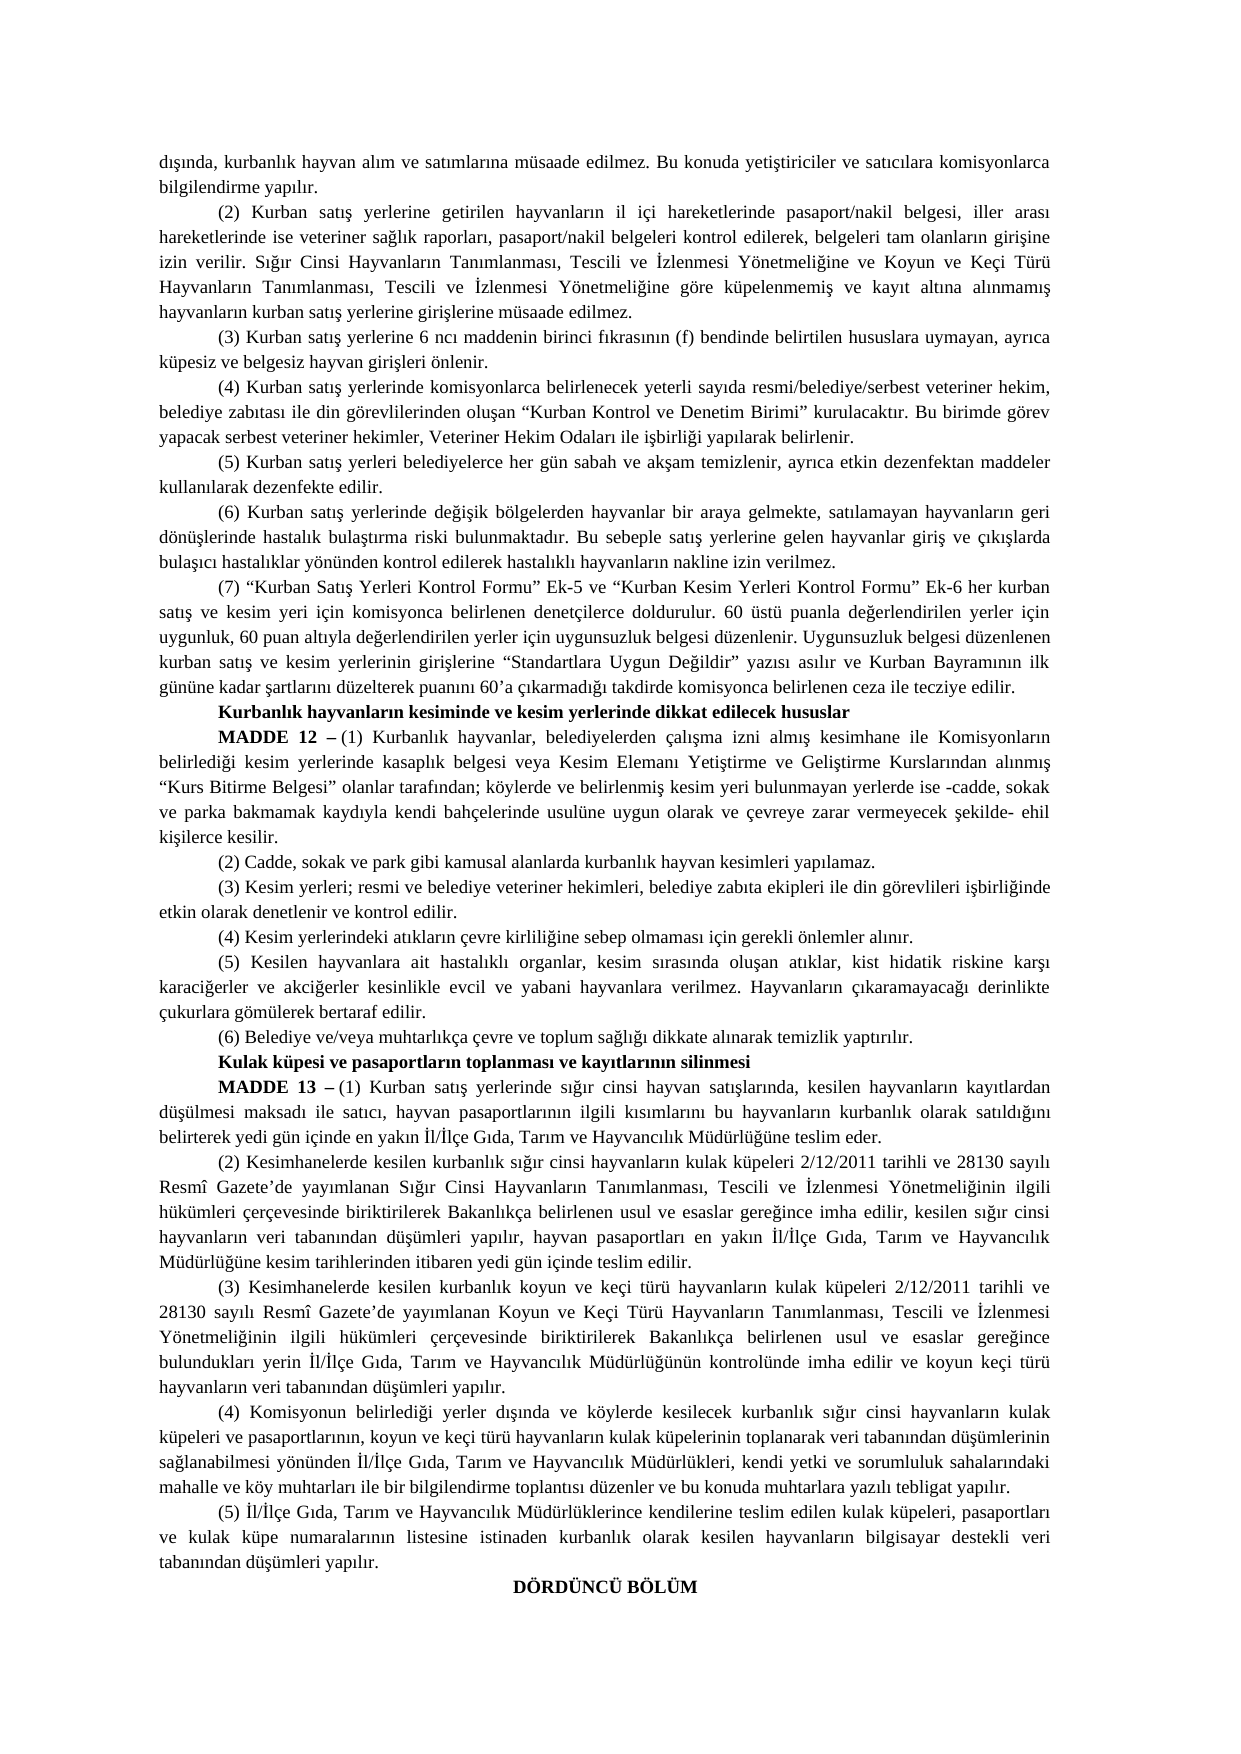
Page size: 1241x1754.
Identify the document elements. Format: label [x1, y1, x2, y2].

table_cell [148, 148, 1063, 1598]
